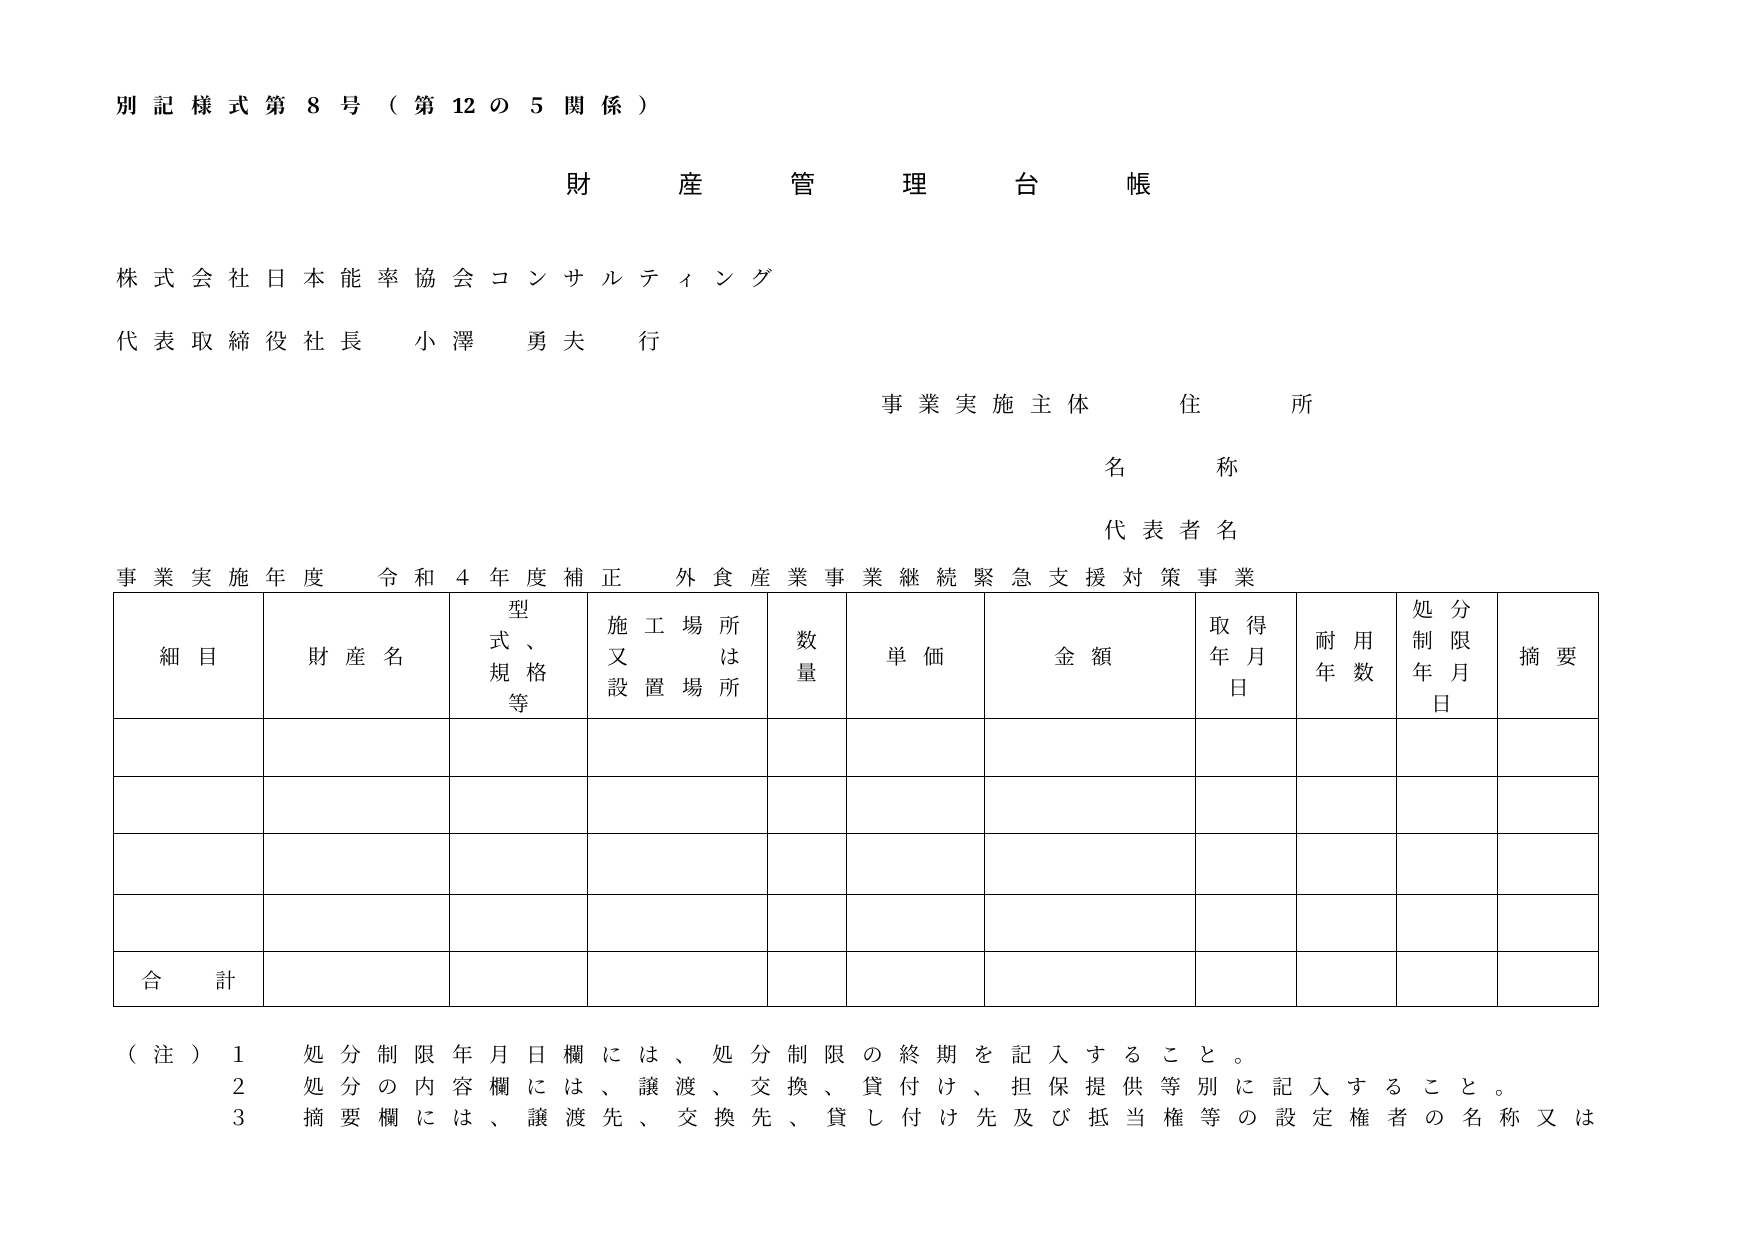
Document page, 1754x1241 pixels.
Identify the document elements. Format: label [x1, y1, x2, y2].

table_header [103, 89, 1619, 1132]
